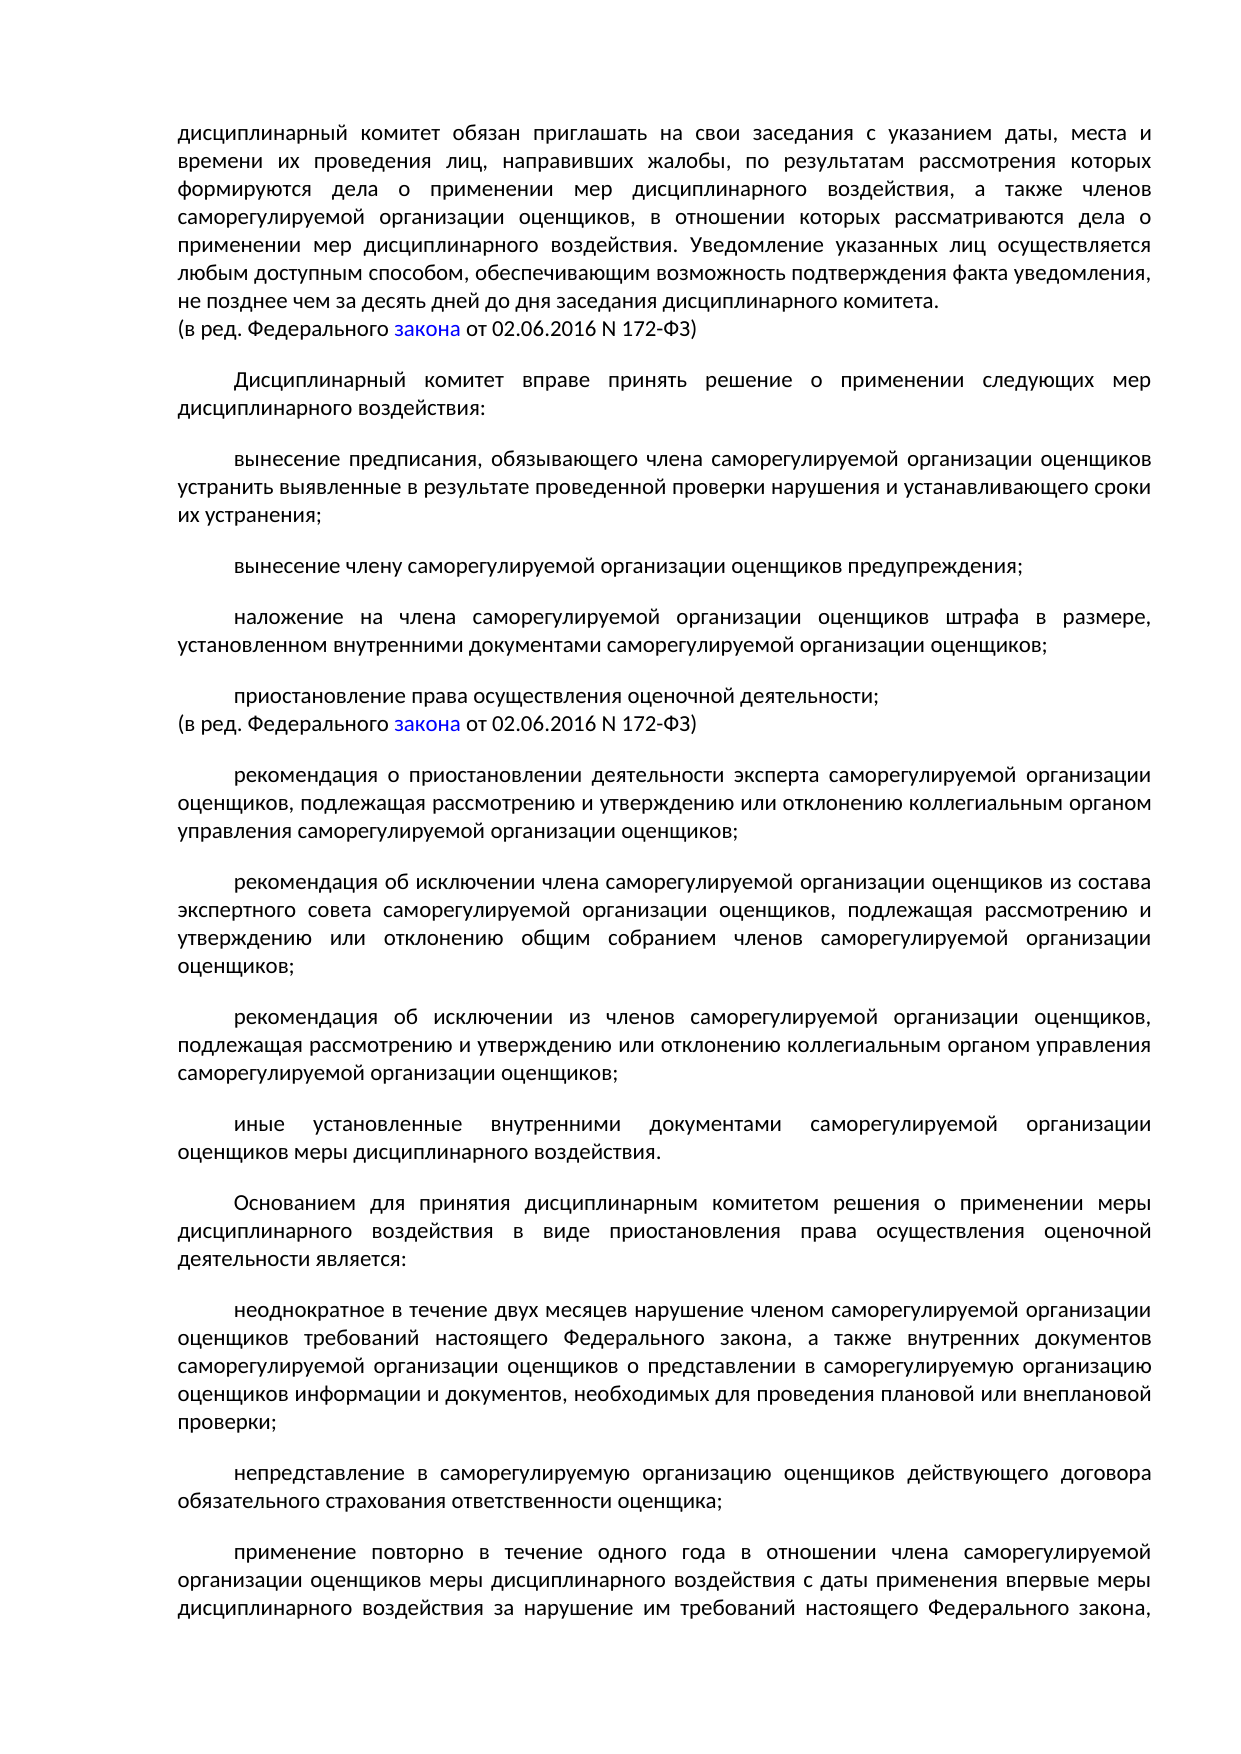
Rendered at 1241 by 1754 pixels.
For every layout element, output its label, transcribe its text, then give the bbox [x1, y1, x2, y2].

text неоднократное в течение двух месяцев нарушение членом саморегулируемой организации оценщиков требований настоящего Федерального закона, а также внутренних документов саморегулируемой организации оценщиков о представлении в саморегулируемую организацию оценщиков информации и документов, необходимых для проведения плановой или внеплановой проверки; [177, 1295, 1152, 1435]
text (в ред. Федерального закона от 02.06.2016 N 172-ФЗ) [177, 709, 1152, 737]
text рекомендация о приостановлении деятельности эксперта саморегулируемой организации оценщиков, подлежащая рассмотрению и утверждению или отклонению коллегиальным органом управления саморегулируемой организации оценщиков; [177, 760, 1152, 844]
text (в ред. Федерального закона от 02.06.2016 N 172-ФЗ) [177, 314, 1152, 342]
text наложение на члена саморегулируемой организации оценщиков штрафа в размере, установленном внутренними документами саморегулируемой организации оценщиков; [177, 602, 1152, 658]
text Дисциплинарный комитет вправе принять решение о применении следующих мер дисциплинарного воздействия: [177, 365, 1152, 421]
text непредставление в саморегулируемую организацию оценщиков действующего договора обязательного страхования ответственности оценщика; [177, 1458, 1152, 1514]
text рекомендация об исключении из членов саморегулируемой организации оценщиков, подлежащая рассмотрению и утверждению или отклонению коллегиальным органом управления саморегулируемой организации оценщиков; [177, 1002, 1152, 1086]
text иные установленные внутренними документами саморегулируемой организации оценщиков меры дисциплинарного воздействия. [177, 1109, 1152, 1165]
text приостановление права осуществления оценочной деятельности; [177, 681, 1152, 709]
text вынесение члену саморегулируемой организации оценщиков предупреждения; [177, 551, 1152, 579]
text вынесение предписания, обязывающего члена саморегулируемой организации оценщиков устранить выявленные в результате проведенной проверки нарушения и устанавливающего сроки их устранения; [177, 444, 1152, 528]
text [177, 1537, 1152, 1621]
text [177, 118, 1152, 314]
text Основанием для принятия дисциплинарным комитетом решения о применении меры дисциплинарного воздействия в виде приостановления права осуществления оценочной деятельности является: [177, 1188, 1152, 1272]
text рекомендация об исключении члена саморегулируемой организации оценщиков из состава экспертного совета саморегулируемой организации оценщиков, подлежащая рассмотрению и утверждению или отклонению общим собранием членов саморегулируемой организации оценщиков; [177, 867, 1152, 979]
